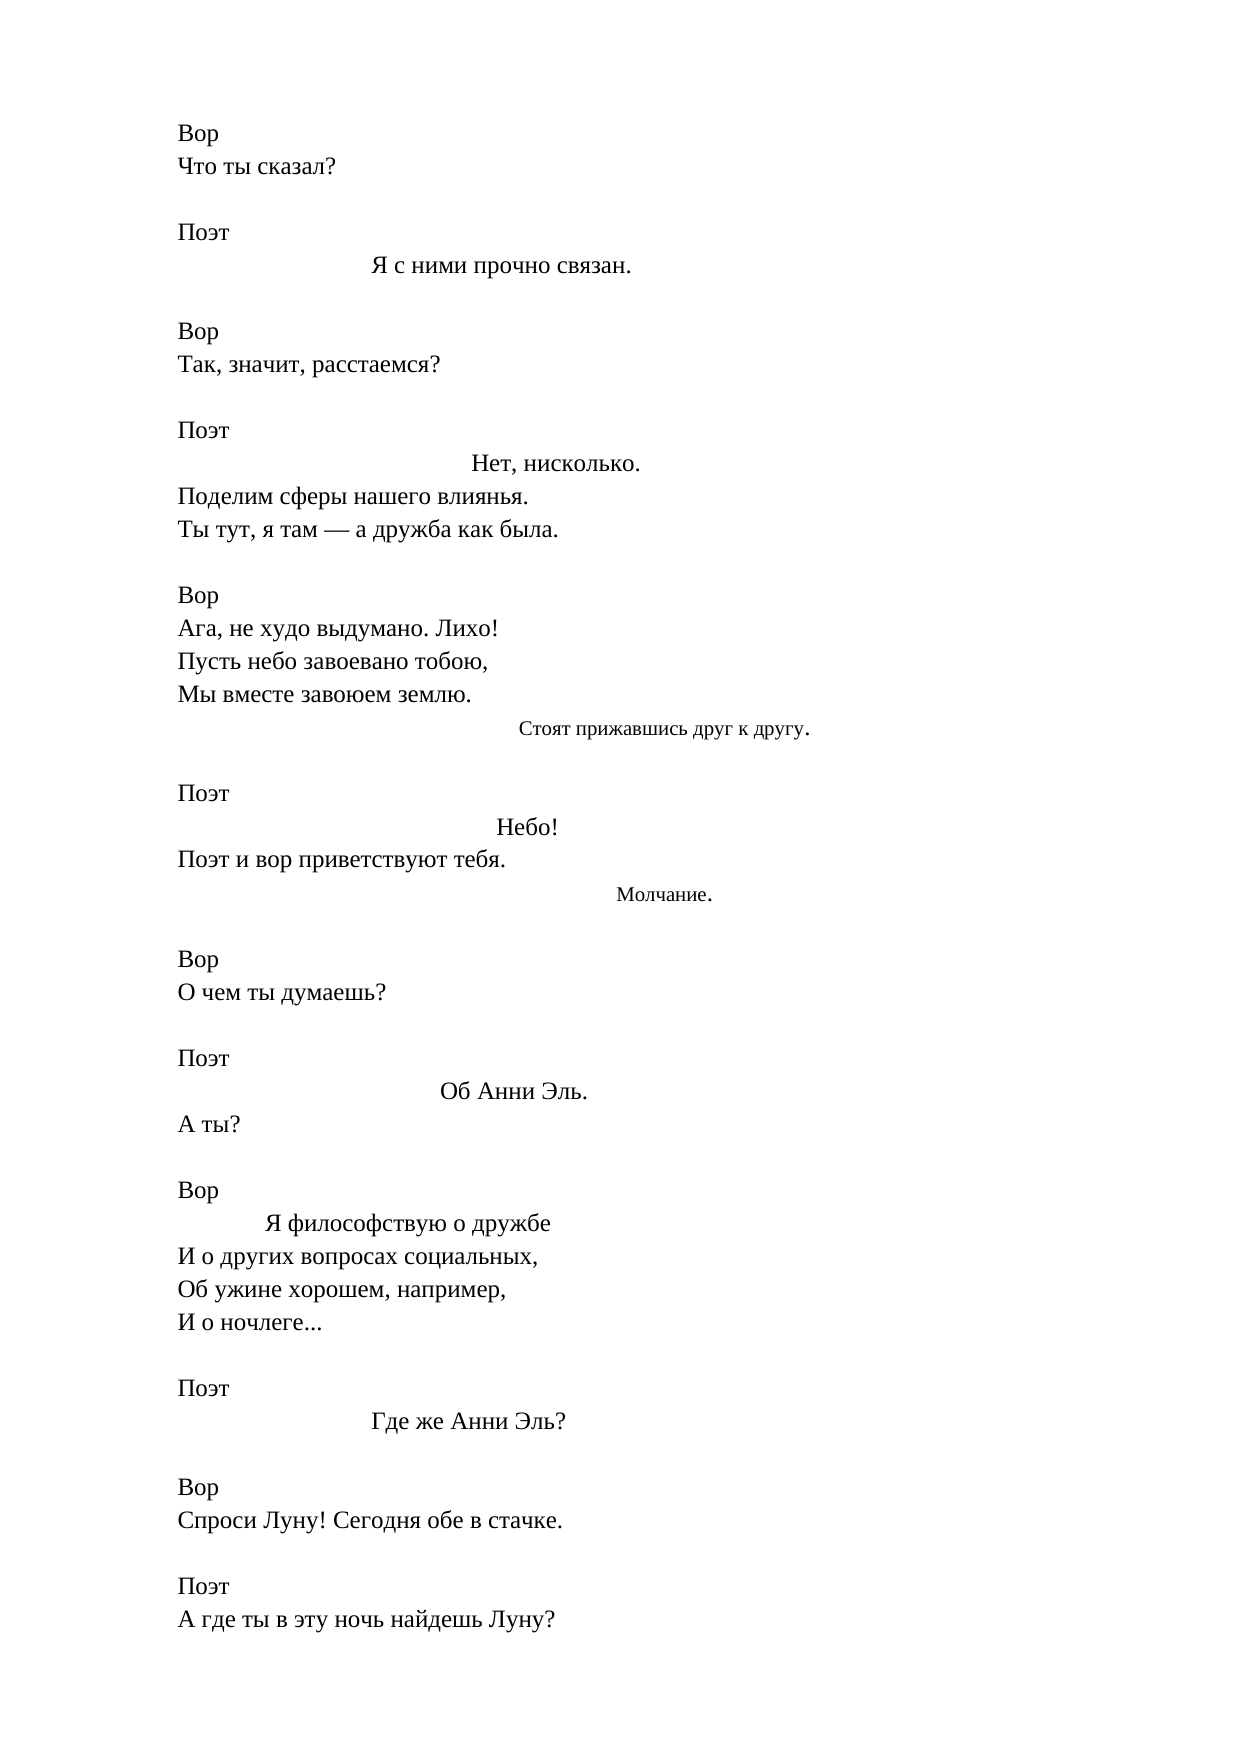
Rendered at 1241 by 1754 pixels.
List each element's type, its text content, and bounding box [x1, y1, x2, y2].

text А где ты в эту ночь найдешь Луну? [177, 1604, 1152, 1633]
text Я философствую о дружбе [177, 1208, 1152, 1237]
text Вор [177, 118, 1152, 147]
text Где же Анни Эль? [177, 1406, 1152, 1435]
text Поэт [177, 1373, 1152, 1402]
text Об ужине хорошем, например, [177, 1274, 1152, 1303]
text Поэт и вор приветствуют тебя. [177, 844, 1152, 873]
text Стоят прижавшись друг к другу. [177, 712, 1152, 741]
text А ты? [177, 1109, 1152, 1137]
text И о других вопросах социальных, [177, 1241, 1152, 1269]
text Вор [177, 316, 1152, 345]
text Ага, не худо выдумано. Лихо! [177, 613, 1152, 642]
text Поэт [177, 1043, 1152, 1071]
text Поэт [177, 1571, 1152, 1600]
text Поделим сферы нашего влиянья. [177, 481, 1152, 510]
text Нет, нисколько. [177, 448, 1152, 477]
text Об Анни Эль. [177, 1076, 1152, 1104]
text Поэт [177, 415, 1152, 444]
text Так, значит, расстаемся? [177, 349, 1152, 378]
text Ты тут, я там — а дружба как была. [177, 514, 1152, 543]
text Мы вместе завоюем землю. [177, 679, 1152, 708]
text Пусть небо завоевано тобою, [177, 646, 1152, 675]
text О чем ты думаешь? [177, 977, 1152, 1005]
text Вор [177, 580, 1152, 609]
text Что ты сказал? [177, 151, 1152, 180]
text Небо! [177, 812, 1152, 840]
text Молчание. [177, 878, 1152, 906]
text Вор [177, 1175, 1152, 1203]
text Вор [177, 944, 1152, 972]
text Спроси Луну! Сегодня обе в стачке. [177, 1505, 1152, 1534]
text Поэт [177, 217, 1152, 246]
text Поэт [177, 778, 1152, 807]
text И о ночлеге... [177, 1307, 1152, 1336]
text Вор [177, 1472, 1152, 1501]
text Я с ними прочно связан. [177, 250, 1152, 279]
